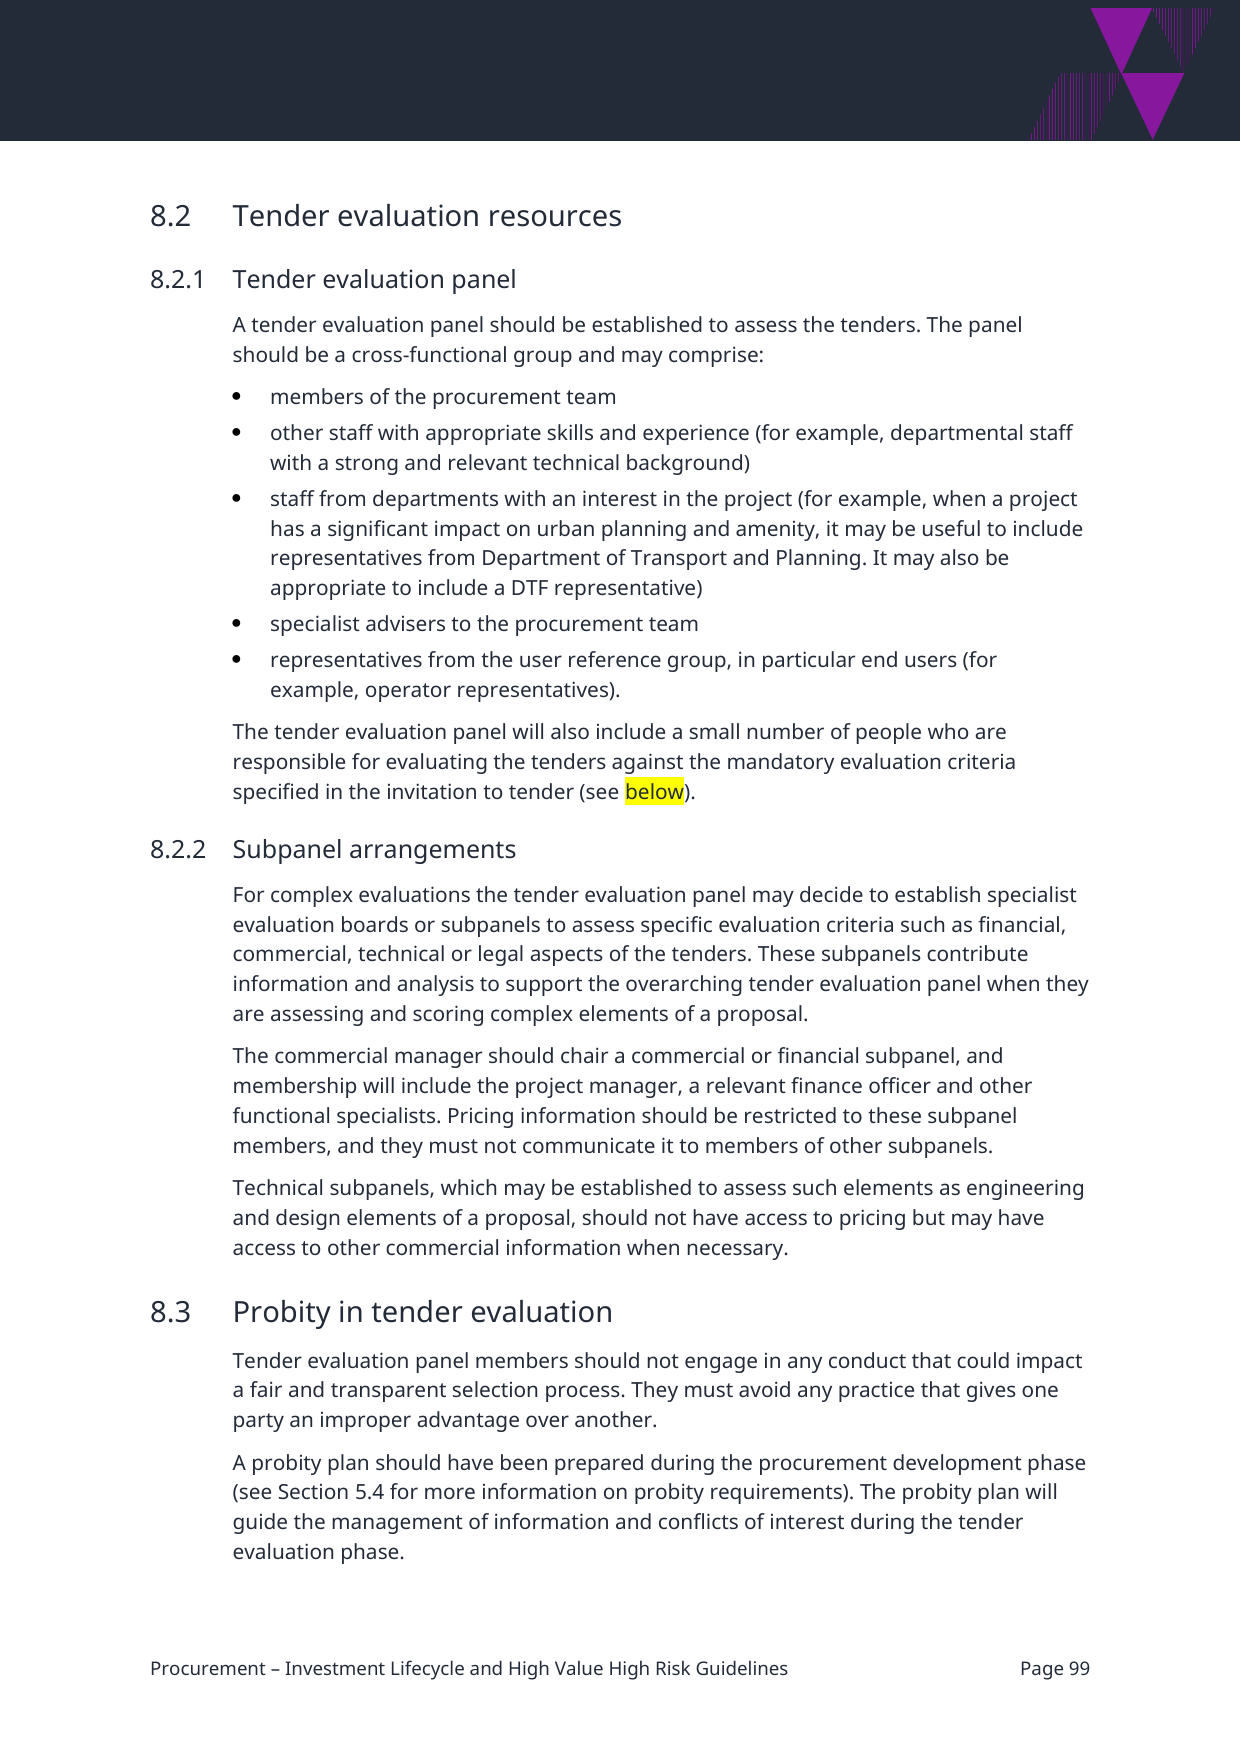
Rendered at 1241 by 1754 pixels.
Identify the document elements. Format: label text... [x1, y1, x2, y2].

text specialist advisers to the procurement team [232, 609, 1090, 638]
picture [1153, 8, 1214, 73]
text A probity plan should have been prepared during the procurement development phase (see Section 5.4 for more information on probity requirements). The probity plan will guide the management of information and conflicts of interest during the tender evaluation phase. [232, 1448, 1090, 1566]
text members of the procurement team [232, 382, 1090, 410]
subtitle Probity in tender evaluation [150, 1292, 1090, 1331]
text A tender evaluation panel should be established to assess the tenders. The panel should be a cross-functional group and may comprise: [232, 310, 1090, 368]
subtitle Tender evaluation panel [150, 262, 1090, 296]
text staff from departments with an interest in the project (for example, when a project has a significant impact on urban planning and amenity, it may be useful to include representatives from Department of Transport and Planning. It may also be appropriate to include a DTF representative) [232, 484, 1090, 602]
text Tender evaluation panel members should not engage in any conduct that could impact a fair and transparent selection process. They must avoid any practice that gives one party an improper advantage over another. [232, 1346, 1090, 1434]
subtitle Tender evaluation resources [150, 195, 1090, 235]
text For complex evaluations the tender evaluation panel may decide to establish specialist evaluation boards or subpanels to assess specific evaluation criteria such as financial, commercial, technical or legal aspects of the tenders. These subpanels contribute information and analysis to support the overarching tender evaluation panel when they are assessing and scoring complex elements of a proposal. [232, 880, 1090, 1028]
text Technical subpanels, which may be established to assess such elements as engineering and design elements of a proposal, should not have access to pricing but may have access to other commercial information when necessary. [232, 1173, 1090, 1261]
text The commercial manager should chair a commercial or financial subpanel, and membership will include the project manager, a relevant finance officer and other functional specialists. Pricing information should be restricted to these subpanel members, and they must not communicate it to members of other subpanels. [232, 1041, 1090, 1159]
subtitle Subpanel arrangements [150, 832, 1090, 866]
text The tender evaluation panel will also include a small number of people who are responsible for evaluating the tenders against the mandatory evaluation criteria specified in the invitation to tender (see Section 8.4.5). [232, 717, 1090, 805]
text other staff with appropriate skills and experience (for example, departmental staff with a strong and relevant technical background) [232, 418, 1090, 476]
text representatives from the user reference group, in particular end users (for example, operator representatives). [232, 645, 1090, 703]
picture [1028, 73, 1122, 140]
